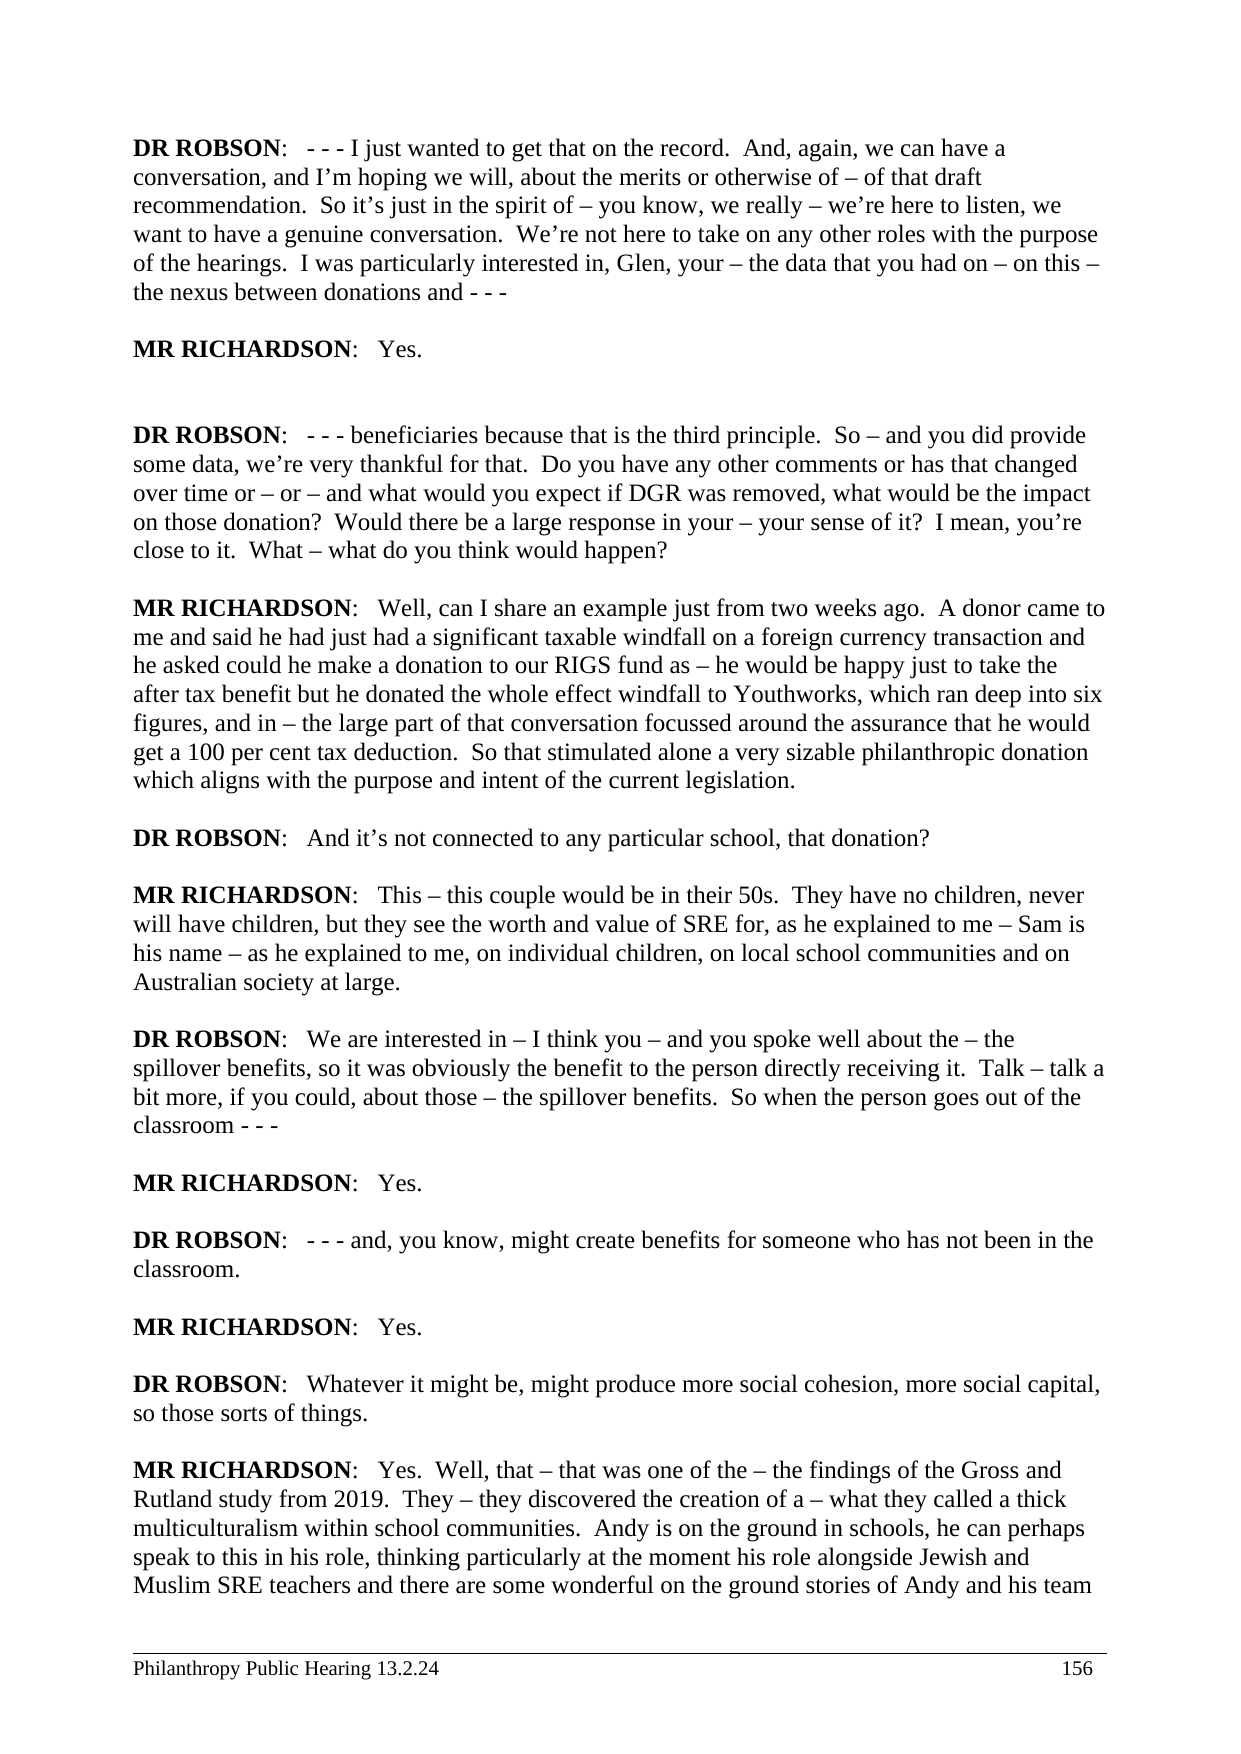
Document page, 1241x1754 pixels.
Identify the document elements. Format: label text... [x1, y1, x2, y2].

text MR RICHARDSON: Yes. [133, 1168, 1107, 1197]
text DR ROBSON: Whatever it might be, might produce more social cohesion, more social capital, so those sorts of things. [133, 1369, 1107, 1427]
text MR RICHARDSON: Well, can I share an example just from two weeks ago. A donor came to me and said he had just had a significant taxable windfall on a foreign currency transaction and he asked could he make a donation to our RIGS fund as – he would be happy just to take the after tax benefit but he donated the whole effect windfall to Youthworks, which ran deep into six figures, and in – the large part of that conversation focussed around the assurance that he would get a 100 per cent tax deduction. So that stimulated alone a very sizable philanthropic donation which aligns with the purpose and intent of the current legislation. [133, 593, 1107, 794]
text MR RICHARDSON: Yes. [133, 1312, 1107, 1340]
text MR RICHARDSON: This – this couple would be in their 50s. They have no children, never will have children, but they see the worth and value of SRE for, as he explained to me – Sam is his name – as he explained to me, on individual children, on local school communities and on Australian society at large. [133, 880, 1107, 995]
text DR ROBSON: - - - and, you know, might create benefits for someone who has not been in the classroom. [133, 1225, 1107, 1283]
text DR ROBSON: And it’s not connected to any particular school, that donation? [133, 823, 1107, 852]
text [133, 1455, 1107, 1599]
text DR ROBSON: - - - beneficiaries because that is the third principle. So – and you did provide some data, we’re very thankful for that. Do you have any other comments or has that changed over time or – or – and what would you expect if DGR was removed, what would be the impact on those donation? Would there be a large response in your – your sense of it? I mean, you’re close to it. What – what do you think would happen? [133, 420, 1107, 564]
text MR RICHARDSON: Yes. [133, 334, 1107, 363]
text DR ROBSON: We are interested in – I think you – and you spoke well about the – the spillover benefits, so it was obviously the benefit to the person directly receiving it. Talk – talk a bit more, if you could, about those – the spillover benefits. So when the person goes out of the classroom - - - [133, 1024, 1107, 1139]
text DR ROBSON: - - - I just wanted to get that on the record. And, again, we can have a conversation, and I’m hoping we will, about the merits or otherwise of – of that draft recommendation. So it’s just in the spirit of – you know, we really – we’re here to listen, we want to have a genuine conversation. We’re not here to take on any other roles with the purpose of the hearings. I was particularly interested in, Glen, your – the data that you had on – on this – the nexus between donations and - - - [133, 133, 1107, 305]
